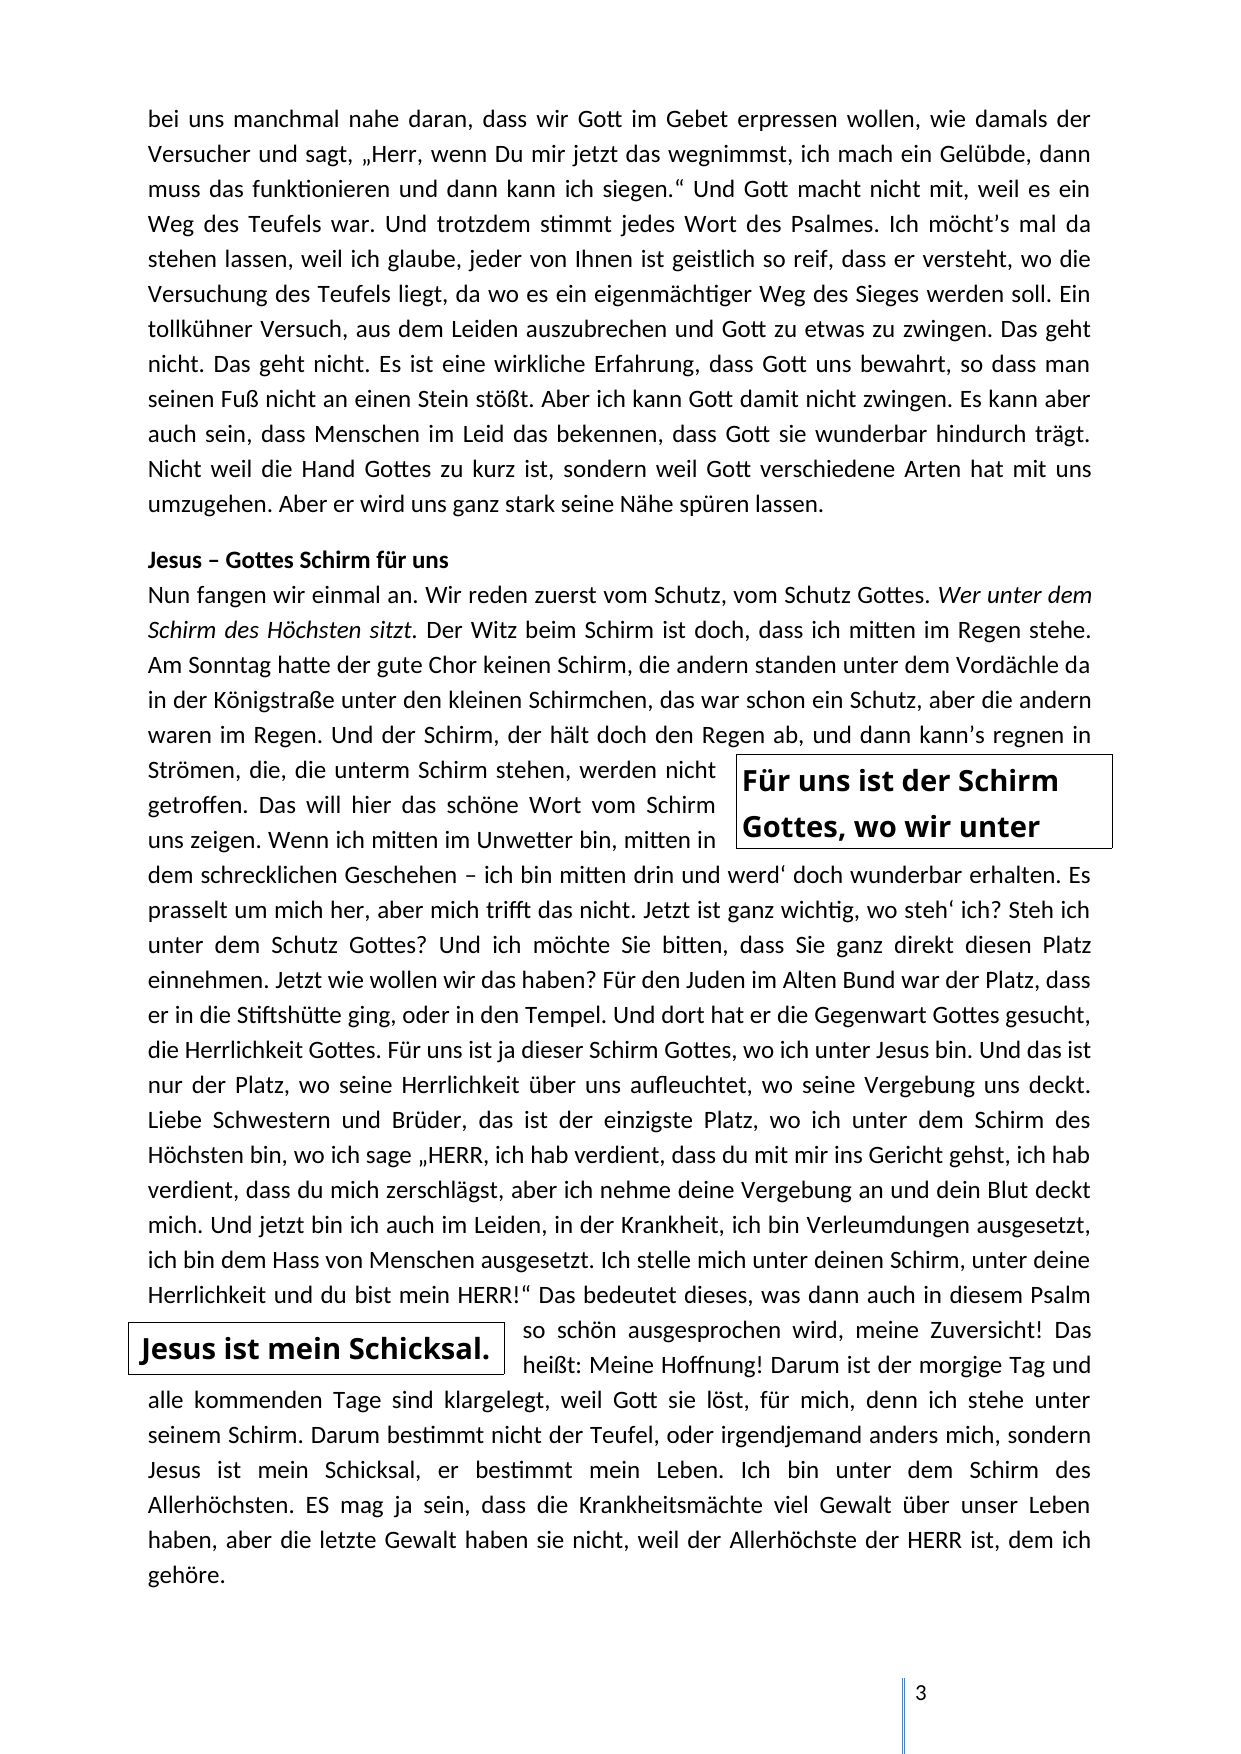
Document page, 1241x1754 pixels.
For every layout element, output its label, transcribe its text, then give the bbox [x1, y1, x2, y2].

text Nun fangen wir einmal an. Wir reden zuerst vom Schutz, vom Schutz Gottes. Wer unter dem Schirm des Höchsten sitzt. Der Witz beim Schirm ist doch, dass ich mitten im Regen stehe. Am Sonntag hatte der gute Chor keinen Schirm, die andern standen unter dem Vordächle da in der Königstraße unter den kleinen Schirmchen, das war schon ein Schutz, aber die andern waren im Regen. Und der Schirm, der hält doch den Regen ab, und dann kann’s regnen in Strömen, die, die unterm Schirm stehen, werden nicht getroffen. Das will hier das schöne Wort vom Schirm uns zeigen. Wenn ich mitten im Unwetter bin, mitten in dem schrecklichen Geschehen – ich bin mitten drin und werd‘ doch wunderbar erhalten. Es prasselt um mich her, aber mich trifft das nicht. Jetzt ist ganz wichtig, wo steh‘ ich? Steh ich unter dem Schutz Gottes? Und ich möchte Sie bitten, dass Sie ganz direkt diesen Platz einnehmen. Jetzt wie wollen wir das haben? Für den Juden im Alten Bund war der Platz, dass er in die Stiftshütte ging, oder in den Tempel. Und dort hat er die Gegenwart Gottes gesucht, die Herrlichkeit Gottes. Für uns ist ja dieser Schirm Gottes, wo ich unter Jesus bin. Und das ist nur der Platz, wo seine Herrlichkeit über uns aufleuchtet, wo seine Vergebung uns deckt. Liebe Schwestern und Brüder, das ist der einzigste Platz, wo ich unter dem Schirm des Höchsten bin, wo ich sage „HERR, ich hab verdient, dass du mit mir ins Gericht gehst, ich hab verdient, dass du mich zerschlägst, aber ich nehme deine Vergebung an und dein Blut deckt mich. Und jetzt bin ich auch im Leiden, in der Krankheit, ich bin Verleumdungen ausgesetzt, ich bin dem Hass von Menschen ausgesetzt. Ich stelle mich unter deinen Schirm, unter deine Herrlichkeit und du bist mein HERR!“ Das bedeutet dieses, was dann auch in diesem Psalm so schön ausgesprochen wird, meine Zuversicht! Das heißt: Meine Hoffnung! Darum ist der morgige Tag und alle kommenden Tage sind klargelegt, weil Gott sie löst, für mich, denn ich stehe unter seinem Schirm. Darum bestimmt nicht der Teufel, oder irgendjemand anders mich, sondern Jesus ist mein Schicksal, er bestimmt mein Leben. Ich bin unter dem Schirm des Allerhöchsten. ES mag ja sein, dass die Krankheitsmächte viel Gewalt über unser Leben haben, aber die letzte Gewalt haben sie nicht, weil der Allerhöchste der HERR ist, dem ich gehöre. [148, 579, 1093, 1590]
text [148, 103, 1093, 519]
text Jesus – Gottes Schirm für uns [148, 544, 1093, 575]
